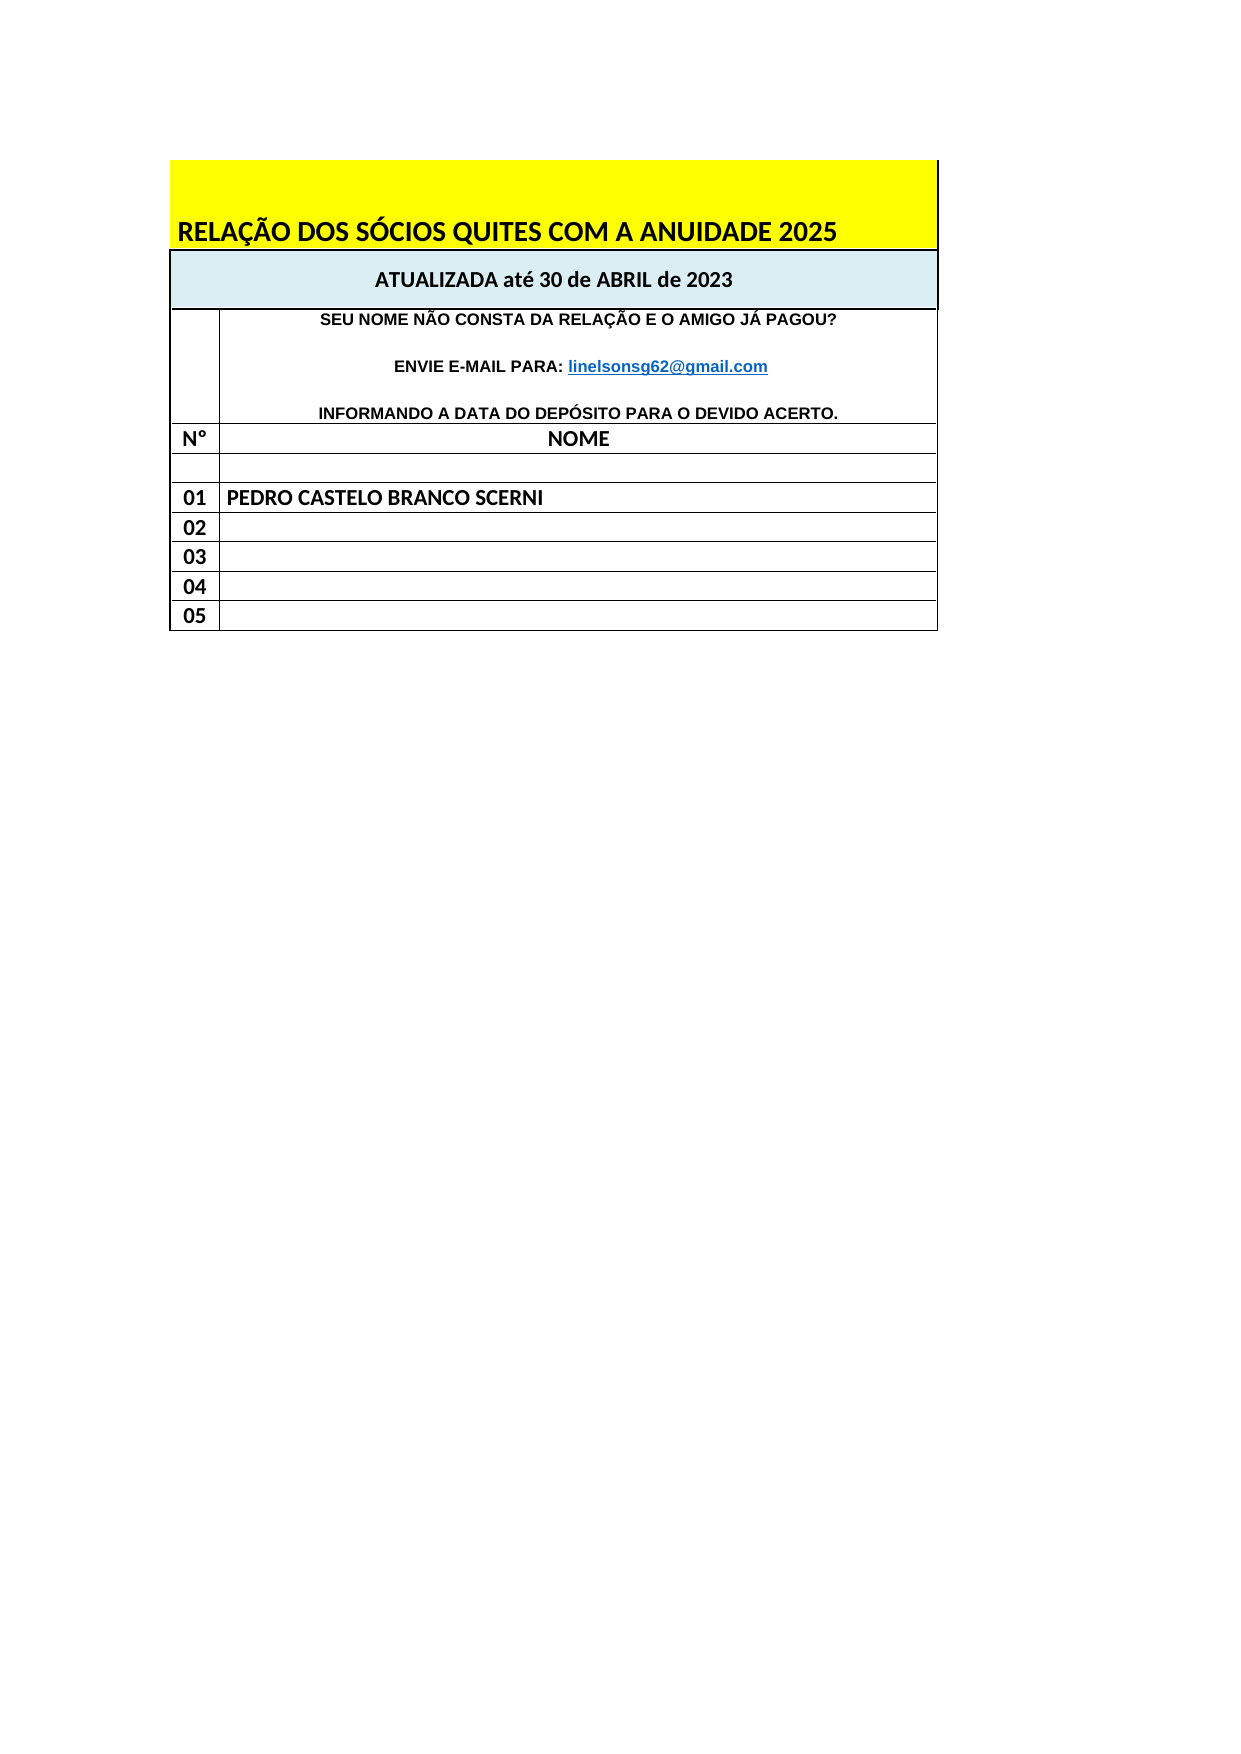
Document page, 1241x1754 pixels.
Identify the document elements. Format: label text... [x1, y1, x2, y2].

table_cell [171, 309, 219, 423]
table_cell [220, 571, 937, 600]
table_cell [220, 600, 937, 629]
table_cell SEU NOME NÃO CONSTA DA RELAÇÃO E O AMIGO JÁ PAGOU? ENVIE E-MAIL PARA: linelsonsg62@gmail.com INFORMANDO A DATA DO DEPÓSITO PARA O DEVIDO ACERTO. [220, 308, 937, 423]
table_cell Nº [171, 424, 219, 453]
table_cell ATUALIZADA até 30 de ABRIL de 2023 [171, 251, 937, 307]
table_cell 04 [171, 572, 219, 600]
table_cell NOME [220, 423, 937, 453]
table_cell PEDRO CASTELO BRANCO SCERNI [220, 482, 937, 512]
table_header RELAÇÃO DOS SÓCIOS QUITES COM A ANUIDADE 2025 [170, 160, 937, 248]
table_cell 01 [171, 483, 219, 512]
table_cell 03 [171, 542, 219, 571]
table_cell 02 [171, 513, 219, 541]
table_cell 05 [171, 601, 219, 629]
table_cell [220, 512, 937, 541]
table_cell [220, 541, 937, 571]
table_cell [220, 453, 937, 482]
table_cell [171, 454, 219, 482]
